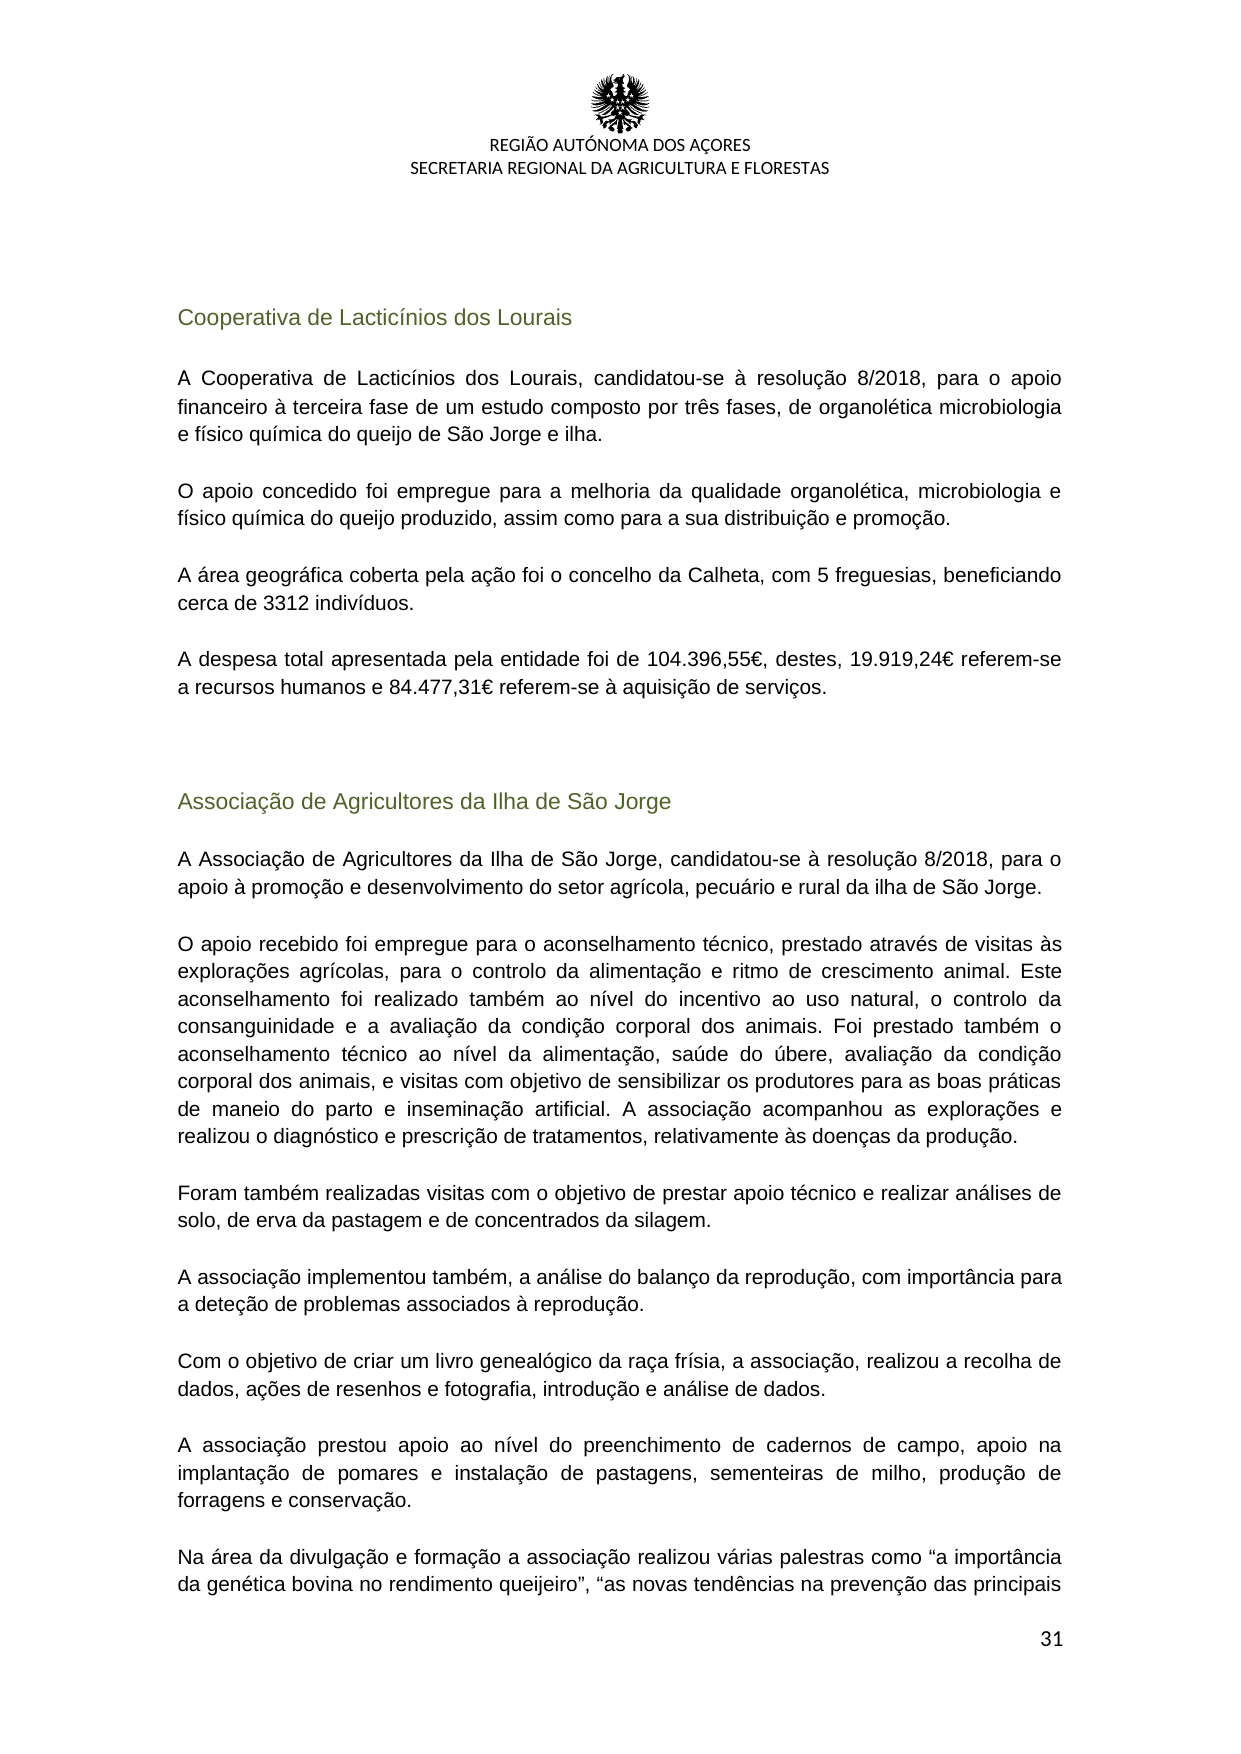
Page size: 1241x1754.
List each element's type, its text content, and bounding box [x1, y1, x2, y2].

text Associação de Agricultores da Ilha de São Jorge [177, 788, 1063, 814]
text Foram também realizadas visitas com o objetivo de prestar apoio técnico e realizar análises de solo, de erva da pastagem e de concentrados da silagem. [177, 1181, 1063, 1232]
text O apoio recebido foi empregue para o aconselhamento técnico, prestado através de visitas às explorações agrícolas, para o controlo da alimentação e ritmo de crescimento animal. Este aconselhamento foi realizado também ao nível do incentivo ao uso natural, o controlo da consanguinidade e a avaliação da condição corporal dos animais. Foi prestado também o aconselhamento técnico ao nível da alimentação, saúde do úbere, avaliação da condição corporal dos animais, e visitas com objetivo de sensibilizar os produtores para as boas práticas de maneio do parto e inseminação artificial. A associação acompanhou as explorações e realizou o diagnóstico e prescrição de tratamentos, relativamente às doenças da produção. [177, 931, 1063, 1148]
text Cooperativa de Lacticínios dos Lourais [177, 304, 1063, 330]
text A despesa total apresentada pela entidade foi de 104.396,55€, destes, 19.919,24€ referem-se a recursos humanos e 84.477,31€ referem-se à aquisição de serviços. [177, 647, 1063, 698]
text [177, 1545, 1063, 1596]
text A associação implementou também, a análise do balanço da reprodução, com importância para a deteção de problemas associados à reprodução. [177, 1265, 1063, 1316]
text A Associação de Agricultores da Ilha de São Jorge, candidatou-se à resolução 8/2018, para o apoio à promoção e desenvolvimento do setor agrícola, pecuário e rural da ilha de São Jorge. [177, 847, 1063, 899]
text O apoio concedido foi empregue para a melhoria da qualidade organolética, microbiologia e físico química do queijo produzido, assim como para a sua distribuição e promoção. [177, 479, 1063, 530]
picture [590, 73, 650, 134]
text A área geográfica coberta pela ação foi o concelho da Calheta, com 5 freguesias, beneficiando cerca de 3312 indivíduos. [177, 563, 1063, 614]
text A associação prestou apoio ao nível do preenchimento de cadernos de campo, apoio na implantação de pomares e instalação de pastagens, sementeiras de milho, produção de forragens e conservação. [177, 1433, 1063, 1512]
text Com o objetivo de criar um livro genealógico da raça frísia, a associação, realizou a recolha de dados, ações de resenhos e fotografia, introdução e análise de dados. [177, 1349, 1063, 1400]
text A Cooperativa de Lacticínios dos Lourais, candidatou-se à resolução 8/2018, para o apoio financeiro à terceira fase de um estudo composto por três fases, de organolética microbiologia e físico química do queijo de São Jorge e ilha. [177, 363, 1063, 446]
